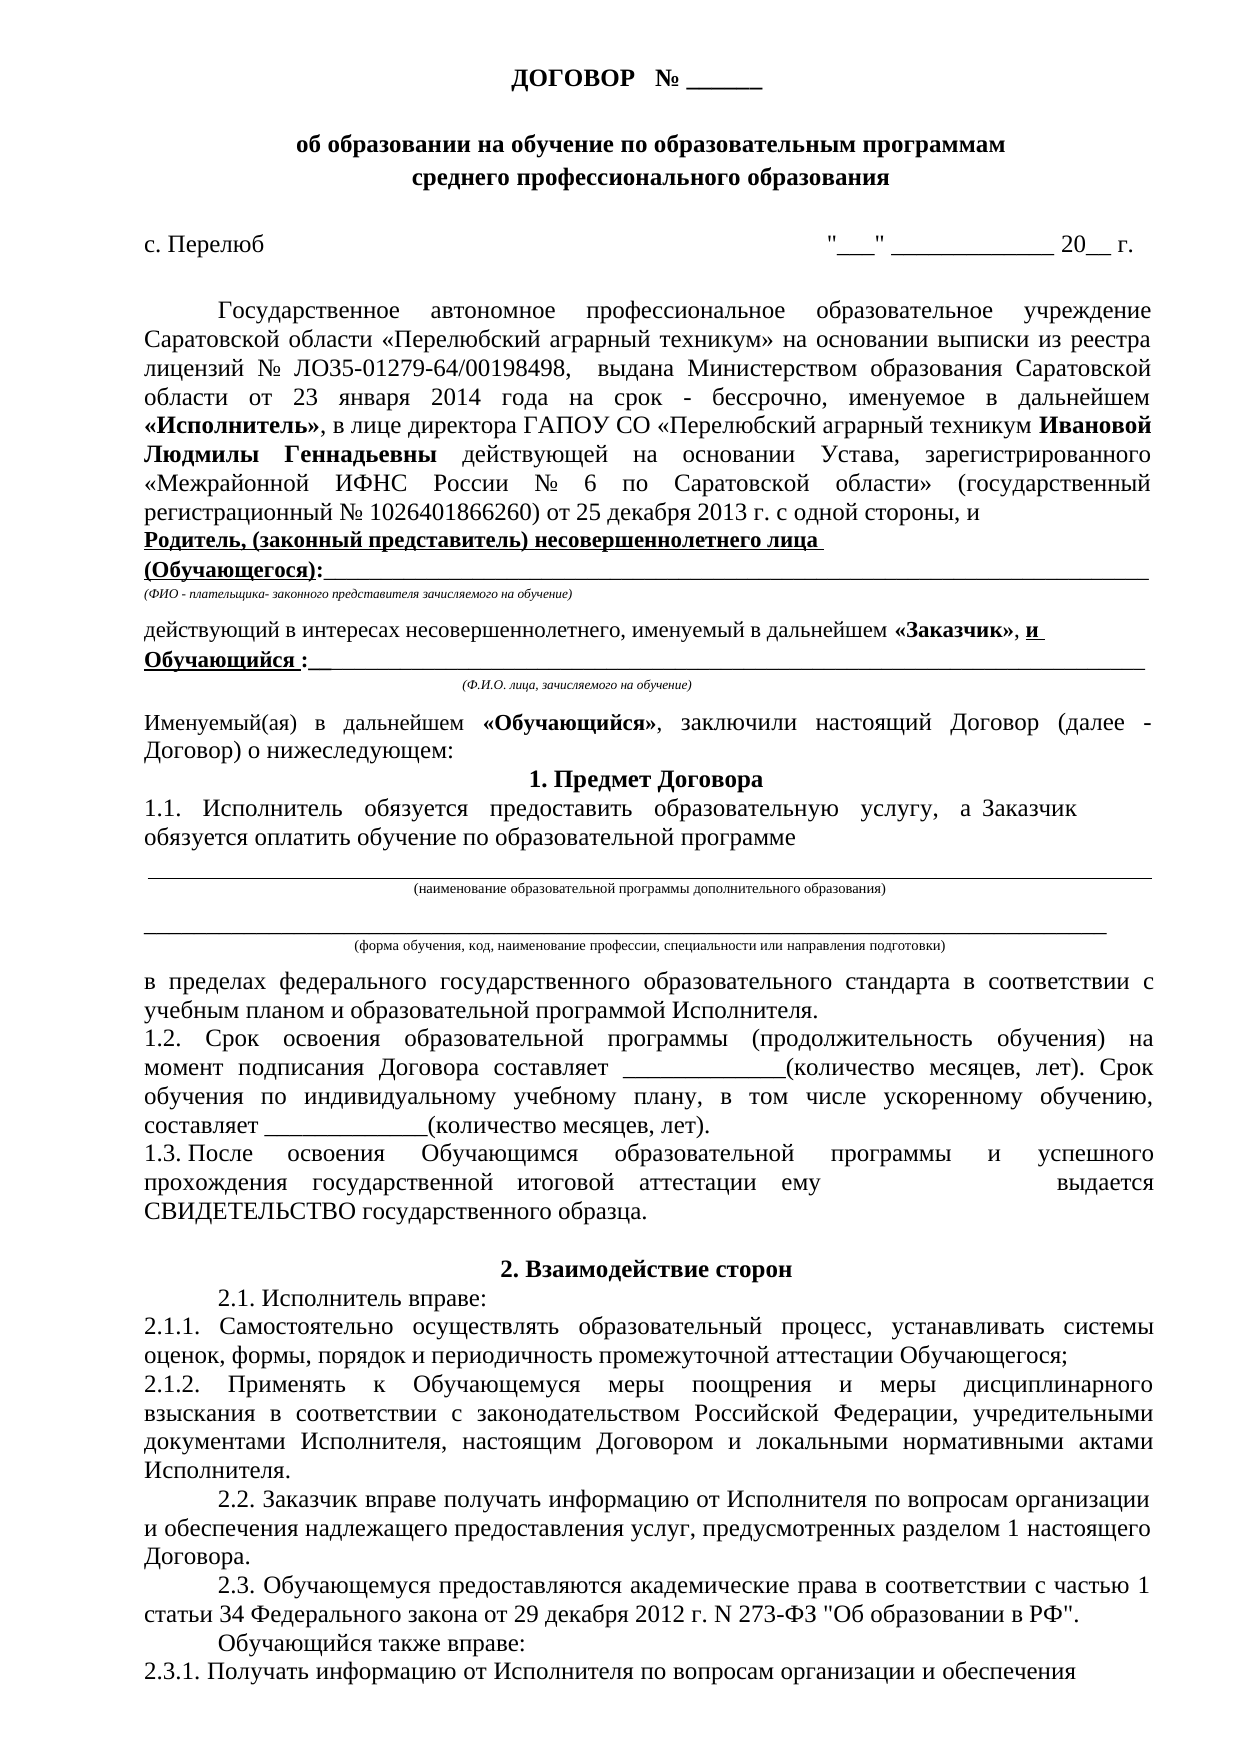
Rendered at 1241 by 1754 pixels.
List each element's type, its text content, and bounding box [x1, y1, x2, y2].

text (наименование образовательной программы дополнительного образования) [158, 880, 1141, 908]
text Обучающийся также вправе: [218, 1628, 1154, 1656]
text Государственное автономное профессиональное образовательное учреждение Саратовской области «Перелюбский аграрный техникум» на основании выписки из реестра лицензий № ЛО35-01279-64/00198498, выдана Министерством образования Саратовской области от 23 января 2014 года на срок - бессрочно, именуемое в дальнейшем «Исполнитель», в лице директора ГАПОУ СО «Перелюбский аграрный техникум Ивановой Людмилы Геннадьевны действующей на основании Устава, зарегистрированного «Межрайонной ИФНС России № 6 по Саратовской области» (государственный регистрационный № 1026401866260) от 25 декабря 2013 г. с одной стороны, и [144, 296, 1152, 526]
text 2.1.1. Самостоятельно осуществлять образовательный процесс, устанавливать системы оценок, формы, порядок и периодичность промежуточной аттестации Обучающегося; [144, 1311, 1154, 1369]
text Родитель, (законный представитель) несовершеннолетнего лица (Обучающегося):________________________________________________________________________ (ФИО - плательщика- законного представителя зачисляемого на обучение) [144, 526, 1152, 612]
text в пределах федерального государственного образовательного стандарта в соответствии с учебным планом и образовательной программой Исполнителя. [144, 966, 1154, 1023]
text 1.2. Срок освоения образовательной программы (продолжительность обучения) на момент подписания Договора составляет _____________(количество месяцев, лет). Срок обучения по индивидуальному учебному плану, в том числе ускоренному обучению, составляет _____________(количество месяцев, лет). [144, 1023, 1154, 1138]
text _____________________________________________________________________________ [144, 908, 1163, 937]
text 2.3.1. Получать информацию от Исполнителя по вопросам организации и обеспечения [144, 1656, 1154, 1685]
text 1.3. После освоения Обучающимся образовательной программы и успешного прохождения государственной итоговой аттестации ему выдается СВИДЕТЕЛЬСТВО государственного образца. [144, 1138, 1154, 1225]
text об образовании на обучение по образовательным программам среднего профессионального образования [263, 129, 1038, 190]
text Именуемый(ая) в дальнейшем «Обучающийся», заключили настоящий Договор (далее - Договор) о нижеследующем: [144, 707, 1152, 764]
text 1. Предмет Договора [528, 764, 1154, 793]
text (Ф.И.О. лица, зачисляемого на обучение) [144, 677, 1152, 703]
text 2.1. Исполнитель вправе: [218, 1283, 1154, 1311]
text 2. Взаимодействие сторон [500, 1254, 1154, 1283]
text ДОГОВОР № ______ [511, 63, 1154, 91]
text действующий в интересах несовершеннолетнего, именуемый в дальнейшем «Заказчик», и Обучающийся :_________________________________________________________________________ [144, 616, 1152, 673]
text 1.1. Исполнитель обязуется предоставить образовательную услугу, а Заказчик обязуется оплатить обучение по образовательной программе [144, 793, 1154, 851]
text 2.1.2. Применять к Обучающемуся меры поощрения и меры дисциплинарного взыскания в соответствии с законодательством Российской Федерации, учредительными документами Исполнителя, настоящим Договором и локальными нормативными актами Исполнителя. [144, 1369, 1153, 1484]
text 2.3. Обучающемуся предоставляются академические права в соответствии с частью 1 статьи 34 Федерального закона от 29 декабря 2012 г. N 273-ФЗ "Об образовании в РФ". [144, 1570, 1154, 1628]
text 2.2. Заказчик вправе получать информацию от Исполнителя по вопросам организации и обеспечения надлежащего предоставления услуг, предусмотренных разделом 1 настоящего Договора. [144, 1484, 1154, 1570]
text (форма обучения, код, наименование профессии, специальности или направления подготовки) [158, 937, 1141, 966]
text с. Перелюб "___" _____________ 20__ г. [144, 229, 1154, 257]
